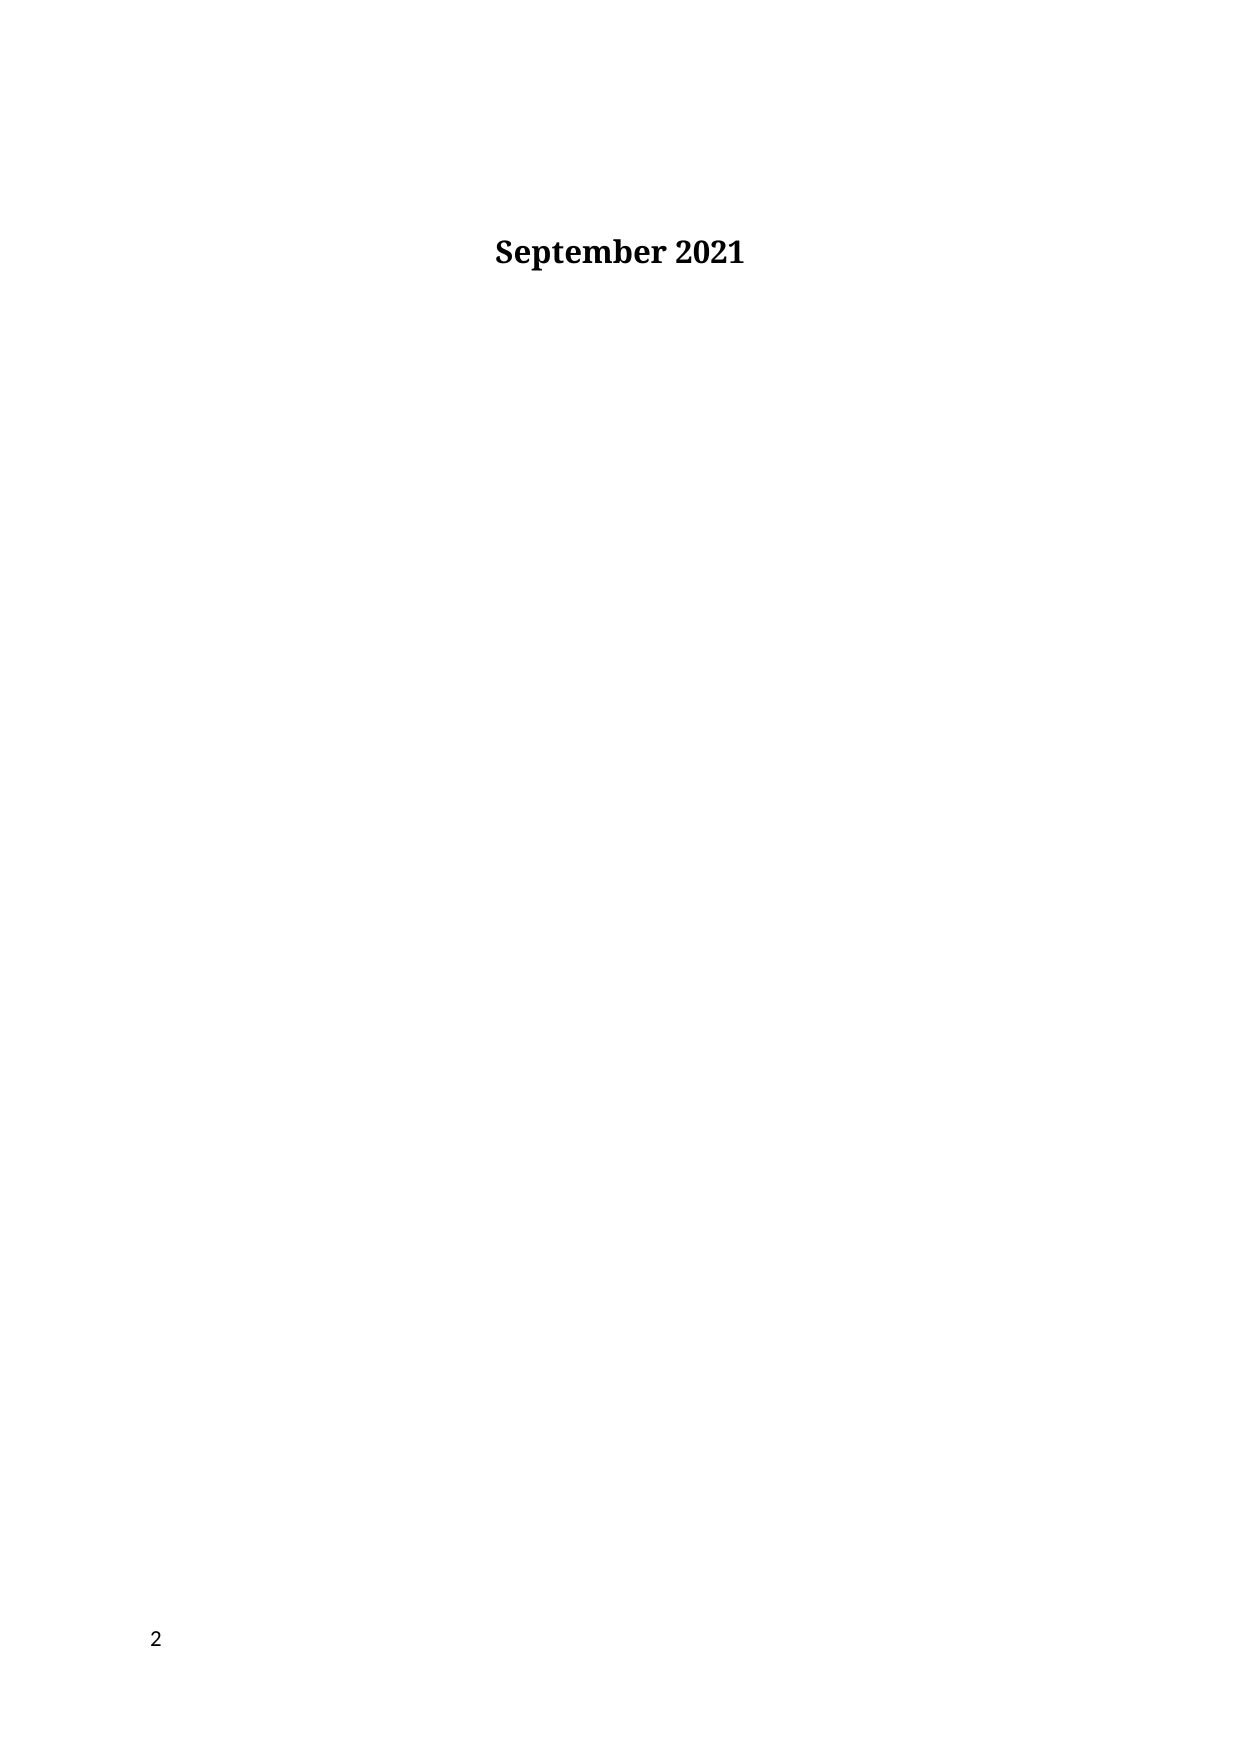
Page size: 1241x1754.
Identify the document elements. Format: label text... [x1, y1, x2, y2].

text September 2021 [150, 231, 1090, 273]
